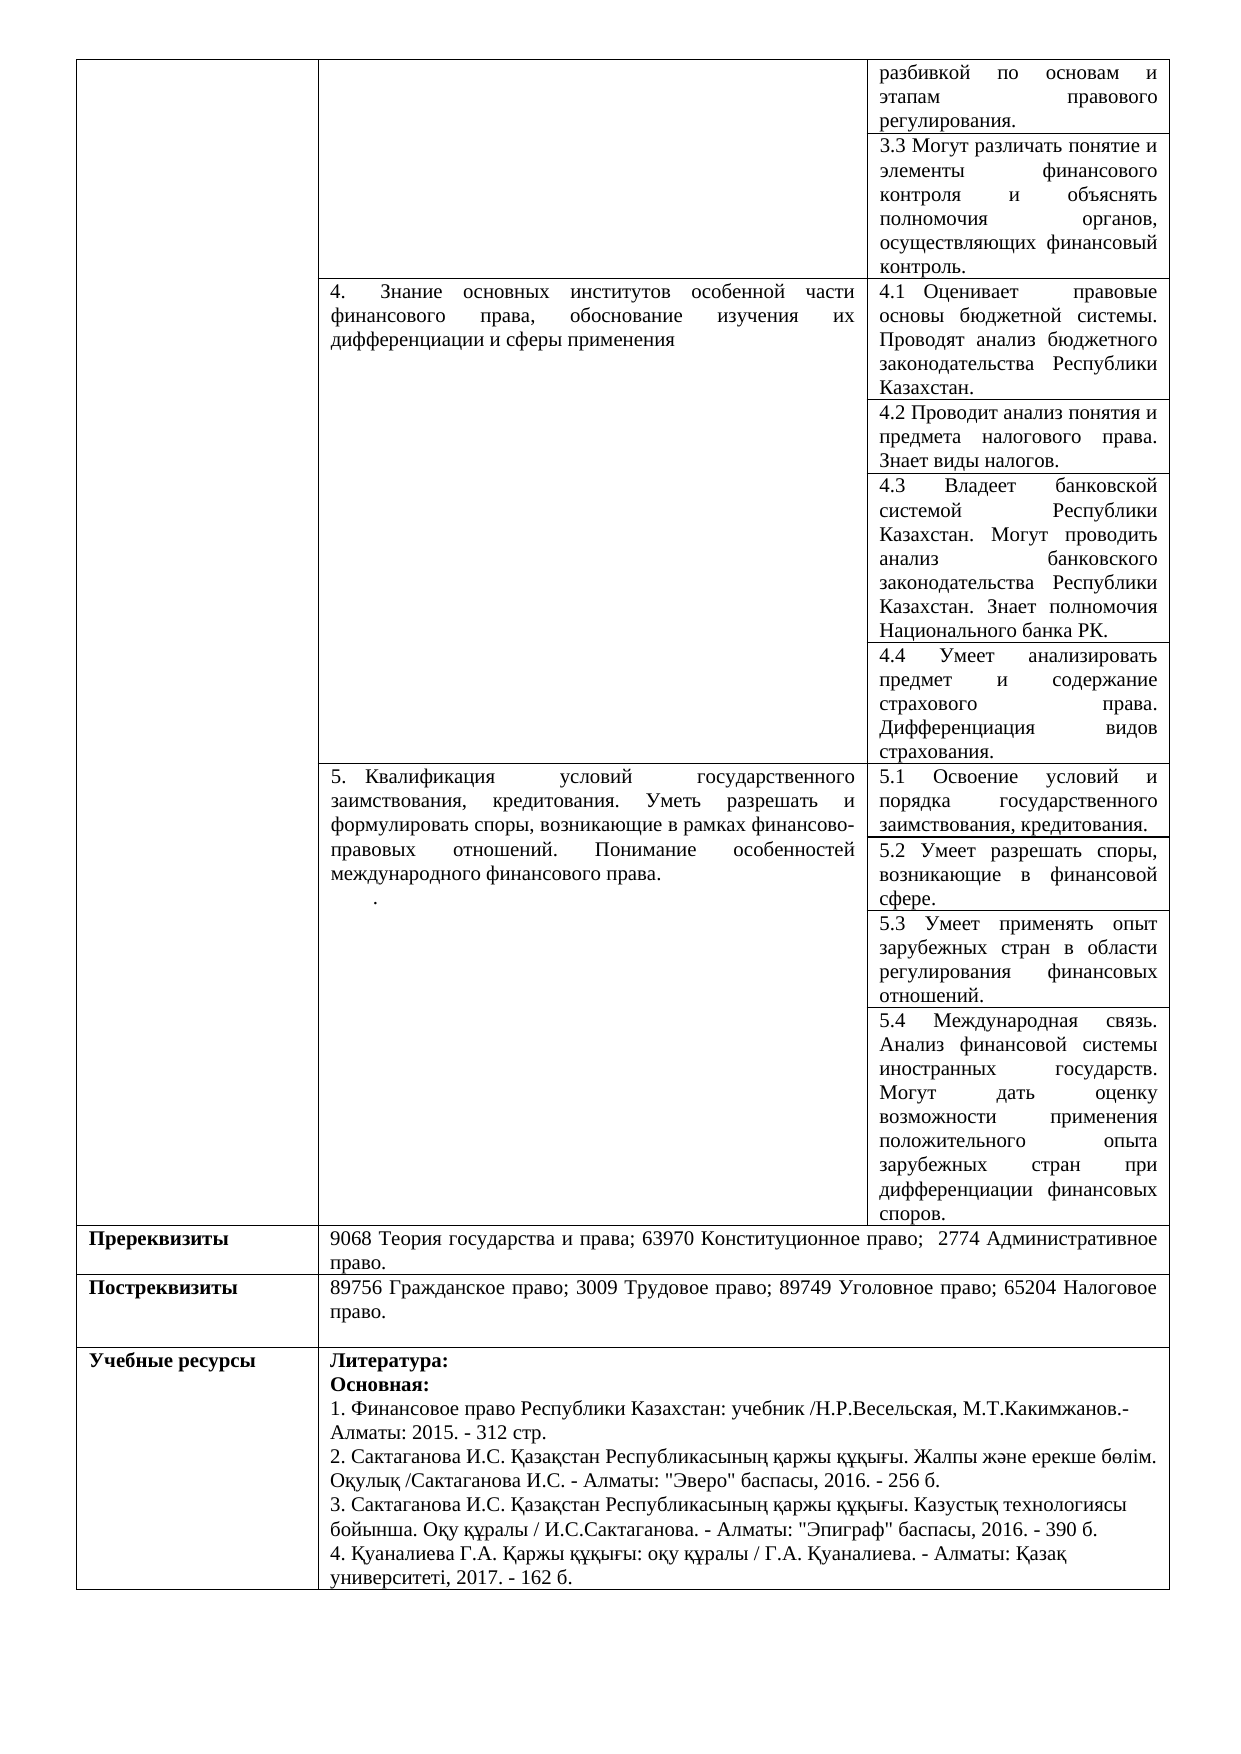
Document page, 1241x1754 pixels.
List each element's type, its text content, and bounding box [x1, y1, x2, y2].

table_cell 5.1 Освоение условий и порядка государственного заимствования, кредитования. [868, 764, 1169, 836]
table_cell Квалификация условий государственного заимствования, кредитования. Уметь разрешать и формулировать споры, возникающие в рамках финансово-правовых отношений. Понимание особенностей международного финансового права. . [319, 764, 867, 1224]
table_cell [319, 1348, 1169, 1589]
table_cell Знание основных институтов особенной части финансового права, обоснование изучения их дифференциации и сферы применения [319, 279, 867, 763]
table_cell 9068 Теория государства и права; 63970 Конституционное право; 2774 Административное право. [319, 1226, 1169, 1274]
table_cell Пререквизиты [77, 1226, 318, 1274]
table_cell 89756 Гражданское право; 3009 Трудовое право; 89749 Уголовное право; 65204 Налоговое право. [319, 1275, 1169, 1347]
table_cell 4.3 Владеет банковской системой Республики Казахстан. Могут проводить анализ банковского законодательства Республики Казахстан. Знает полномочия Национального банка РК. [868, 474, 1169, 642]
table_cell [868, 60, 1169, 132]
table_cell 4.1 Оценивает правовые основы бюджетной системы. Проводят анализ бюджетного законодательства Республики Казахстан. [868, 279, 1169, 399]
table_cell Постреквизиты [77, 1275, 318, 1347]
table_cell Учебные ресурсы [77, 1348, 318, 1589]
table_cell 5.3 Умеет применять опыт зарубежных стран в области регулирования финансовых отношений. [868, 911, 1169, 1007]
table_cell 5.4 Международная связь. Анализ финансовой системы иностранных государств. Могут дать оценку возможности применения положительного опыта зарубежных стран при дифференциации финансовых споров. [868, 1008, 1169, 1224]
table_cell 3.3 Могут различать понятие и элементы финансового контроля и объяснять полномочия органов, осуществляющих финансовый контроль. [868, 134, 1169, 278]
table_cell 5.2 Умеет разрешать споры, возникающие в финансовой сфере. [868, 838, 1169, 910]
table_cell 4.4 Умеет анализировать предмет и содержание страхового права. Дифференциация видов страхования. [868, 643, 1169, 763]
table_cell 4.2 Проводит анализ понятия и предмета налогового права. Знает виды налогов. [868, 400, 1169, 472]
